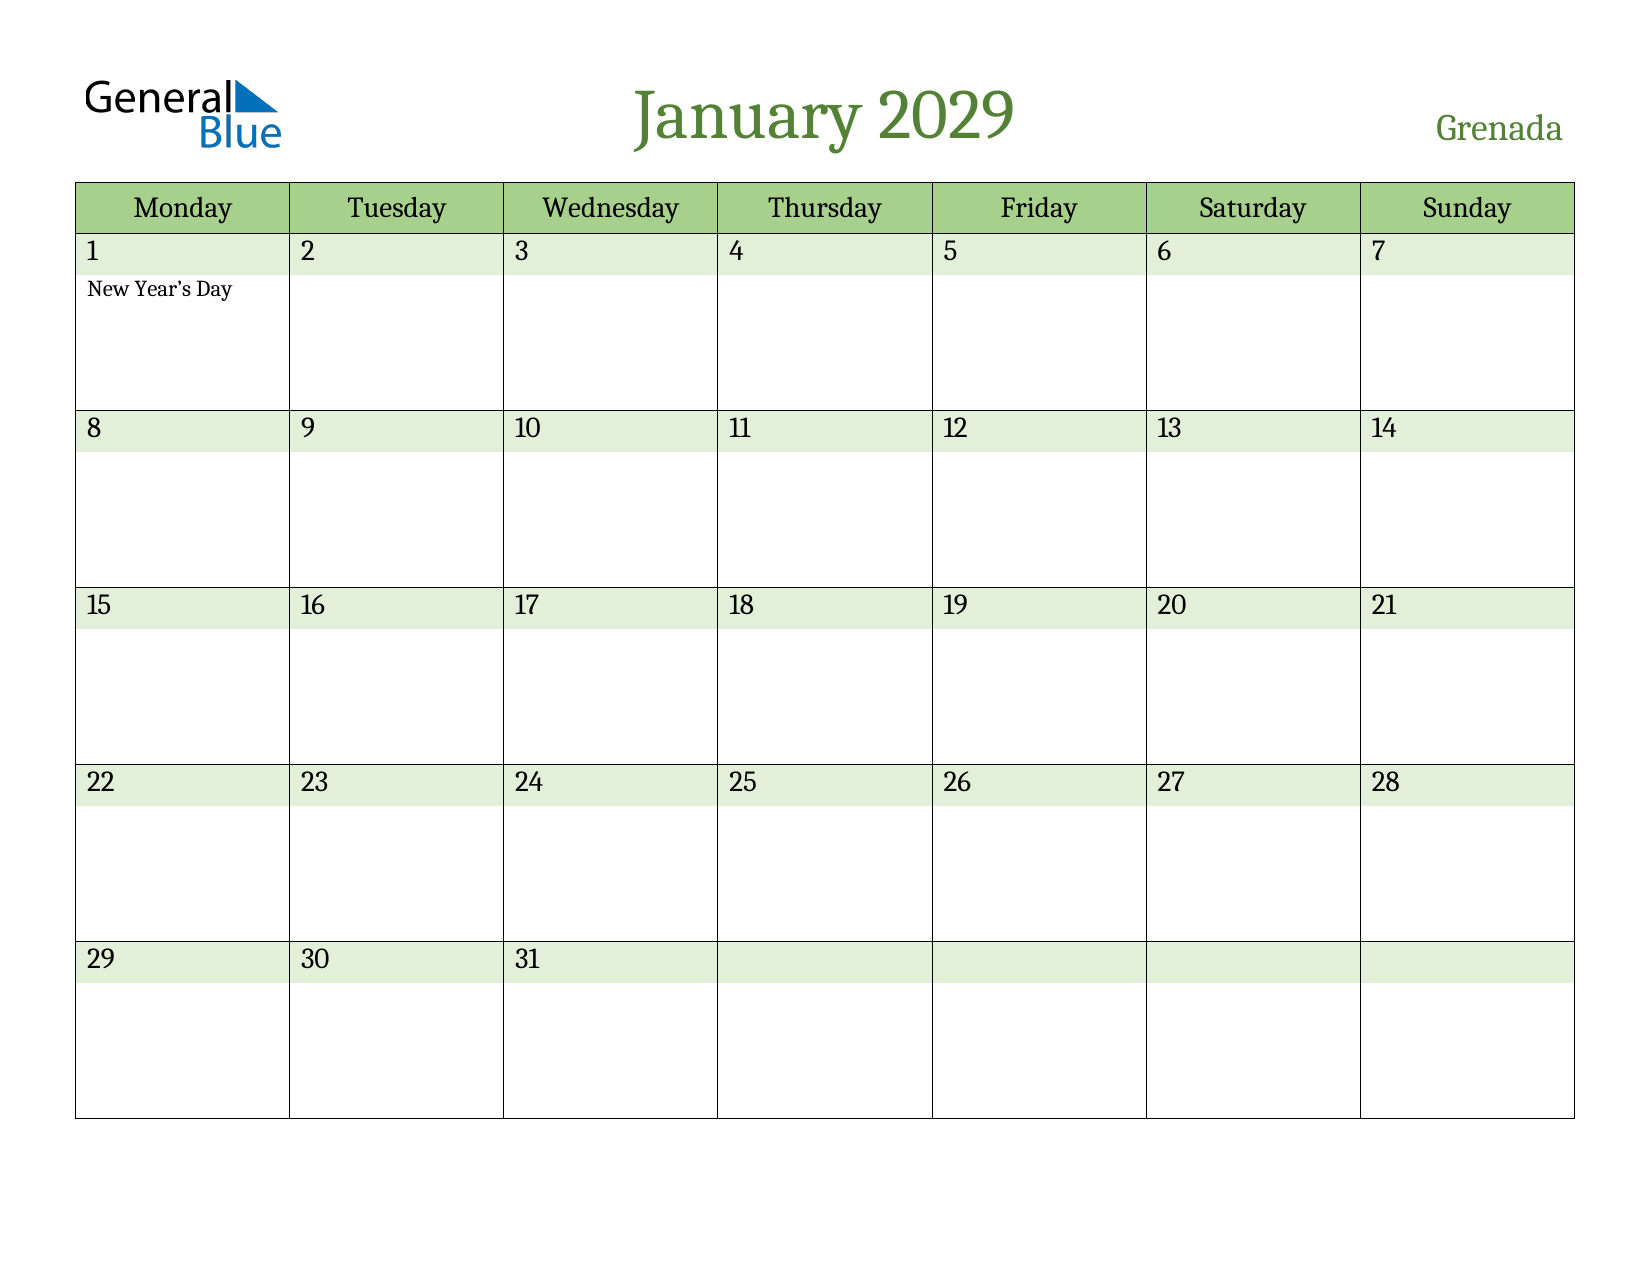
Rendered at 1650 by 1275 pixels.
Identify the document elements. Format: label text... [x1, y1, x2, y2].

table_cell [504, 629, 717, 764]
table_cell 16 [290, 588, 503, 629]
table_cell 11 [718, 411, 932, 452]
table_cell [718, 452, 932, 587]
table_cell [933, 629, 1146, 764]
picture [86, 80, 281, 148]
table_cell 6 [1147, 234, 1360, 275]
table_cell [933, 983, 1146, 1118]
table_cell New Year’s Day [76, 275, 289, 410]
table_cell [718, 942, 932, 983]
table_cell Tuesday [290, 183, 503, 233]
table_cell 10 [504, 411, 717, 452]
table_cell 5 [933, 234, 1146, 275]
table_cell 12 [933, 411, 1146, 452]
table_cell 18 [718, 588, 932, 629]
table_header [76, 75, 503, 182]
table_cell [504, 983, 717, 1118]
table_cell [1361, 452, 1574, 587]
table_cell [1147, 806, 1360, 941]
table_cell [1361, 983, 1574, 1118]
table_cell Monday [76, 183, 289, 233]
table_header Grenada [1146, 75, 1574, 182]
table_cell 17 [504, 588, 717, 629]
table_cell 3 [504, 234, 717, 275]
table_cell [1361, 806, 1574, 941]
table_cell [1361, 275, 1574, 410]
table_cell 15 [76, 588, 289, 629]
table_cell [504, 452, 717, 587]
table_cell [718, 806, 932, 941]
table_cell [76, 806, 289, 941]
table_cell [504, 275, 717, 410]
table_cell [290, 806, 503, 941]
table_cell 7 [1361, 234, 1574, 275]
table_cell [290, 629, 503, 764]
table_cell 14 [1361, 411, 1574, 452]
table_cell [933, 806, 1146, 941]
table_cell [76, 452, 289, 587]
table_cell 23 [290, 765, 503, 806]
table_cell 26 [933, 765, 1146, 806]
table_cell 24 [504, 765, 717, 806]
table_header January 2029 [504, 75, 1146, 182]
table_cell 28 [1361, 765, 1574, 806]
table_cell [1147, 942, 1360, 983]
table_cell 8 [76, 411, 289, 452]
table_cell Saturday [1147, 183, 1360, 233]
table_cell [1361, 942, 1574, 983]
table_cell [290, 983, 503, 1118]
table_cell 30 [290, 942, 503, 983]
table_cell [718, 629, 932, 764]
table_cell [504, 806, 717, 941]
table_cell 31 [504, 942, 717, 983]
table_cell [1147, 629, 1360, 764]
table_cell [290, 452, 503, 587]
table_cell 21 [1361, 588, 1574, 629]
table_cell Friday [933, 183, 1146, 233]
table_cell [1147, 275, 1360, 410]
table_cell Wednesday [504, 183, 717, 233]
table_cell [718, 275, 932, 410]
table_cell 2 [290, 234, 503, 275]
table_cell [1361, 629, 1574, 764]
table_cell 4 [718, 234, 932, 275]
table_cell 29 [76, 942, 289, 983]
table_cell [1147, 983, 1360, 1118]
table_cell [933, 942, 1146, 983]
table_cell 20 [1147, 588, 1360, 629]
table_cell [718, 983, 932, 1118]
table_cell 22 [76, 765, 289, 806]
table_cell 1 [76, 234, 289, 275]
table_cell [76, 983, 289, 1118]
table_cell [76, 629, 289, 764]
table_cell [933, 275, 1146, 410]
table_cell 19 [933, 588, 1146, 629]
table_cell Thursday [718, 183, 932, 233]
table_cell [1147, 452, 1360, 587]
table_cell [933, 452, 1146, 587]
table_cell 27 [1147, 765, 1360, 806]
table_cell 13 [1147, 411, 1360, 452]
table_cell 9 [290, 411, 503, 452]
table_cell Sunday [1361, 183, 1574, 233]
table_cell 25 [718, 765, 932, 806]
table_cell [290, 275, 503, 410]
